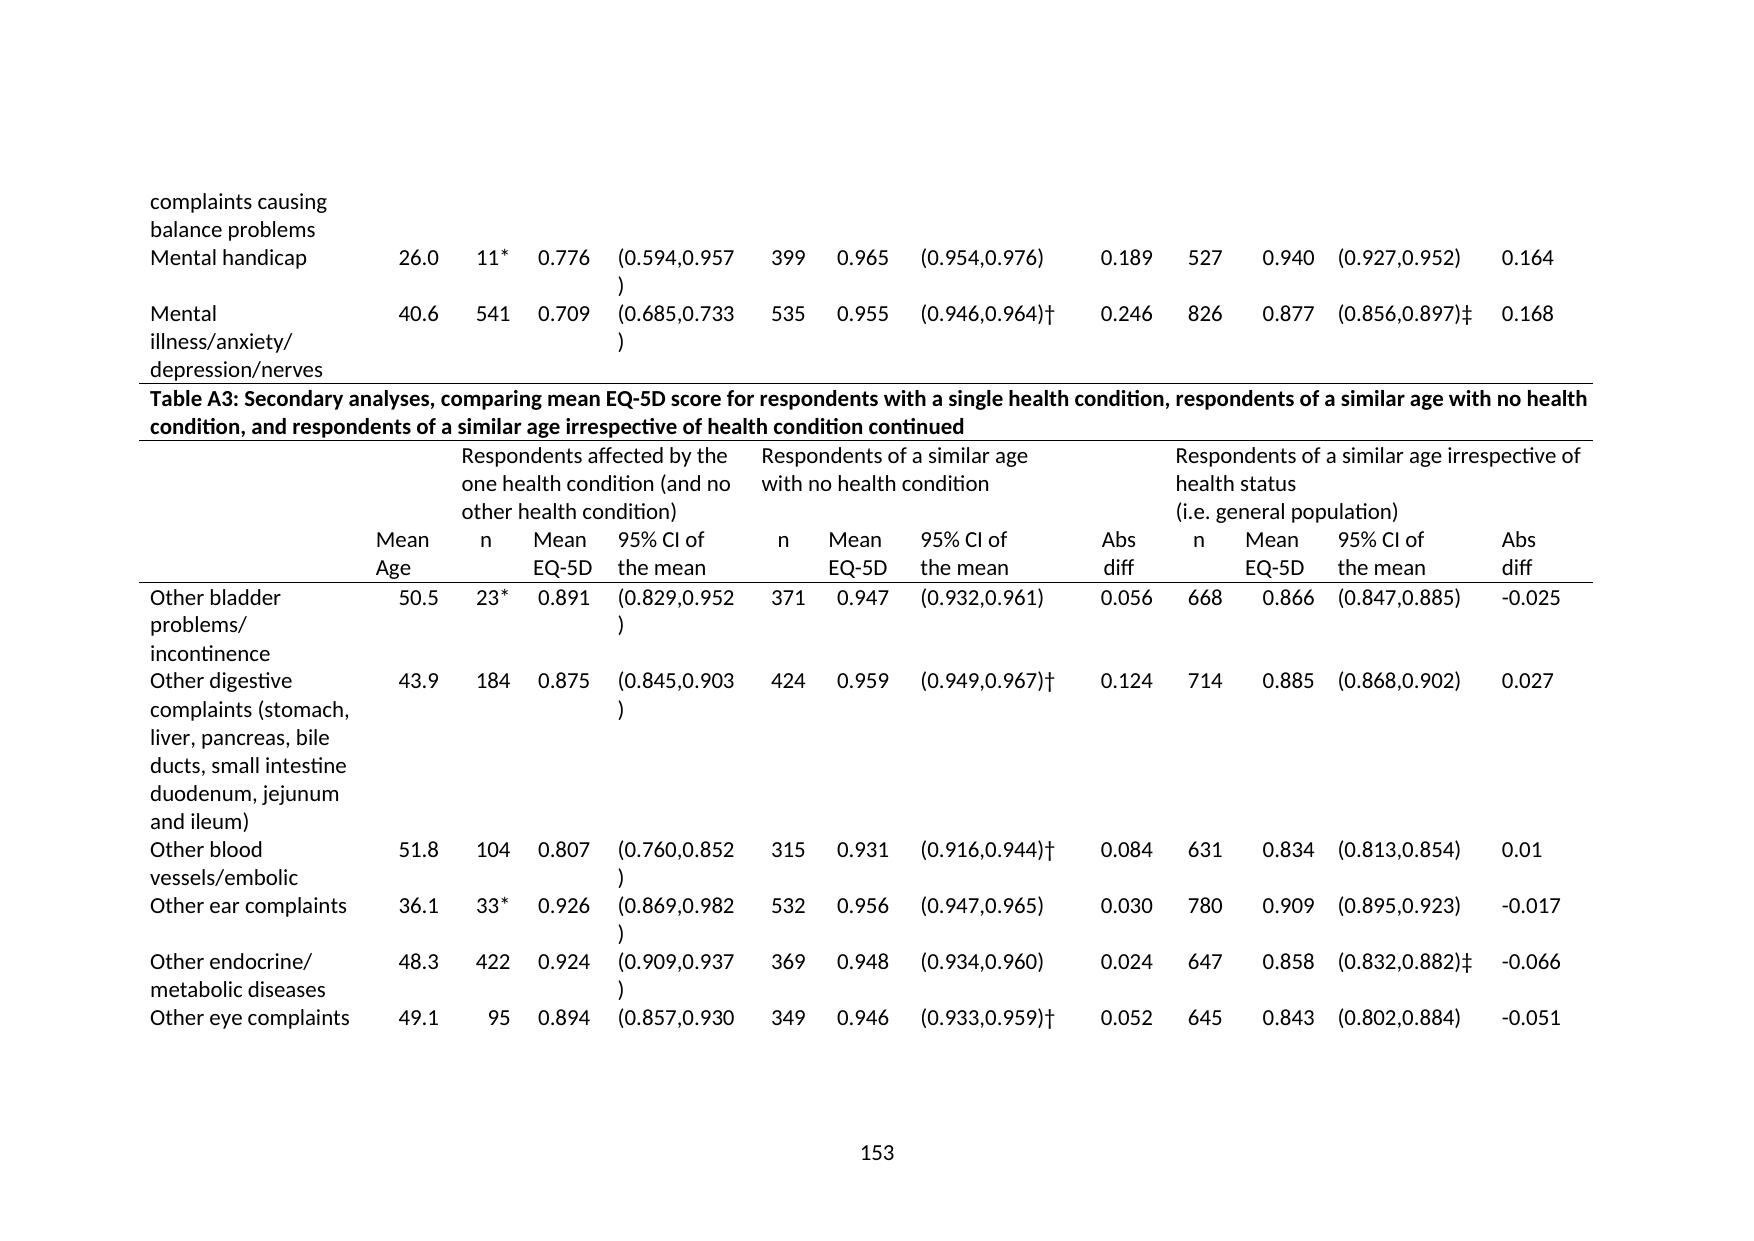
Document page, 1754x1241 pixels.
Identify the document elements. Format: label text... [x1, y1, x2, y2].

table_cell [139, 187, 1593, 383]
text Table A3: Secondary analyses, comparing mean EQ-5D score for respondents with a single health condition, respondents of a similar age with no health condition, and respondents of a similar age irrespective of health condition continued [150, 384, 1604, 440]
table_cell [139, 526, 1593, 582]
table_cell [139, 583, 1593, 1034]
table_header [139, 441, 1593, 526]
